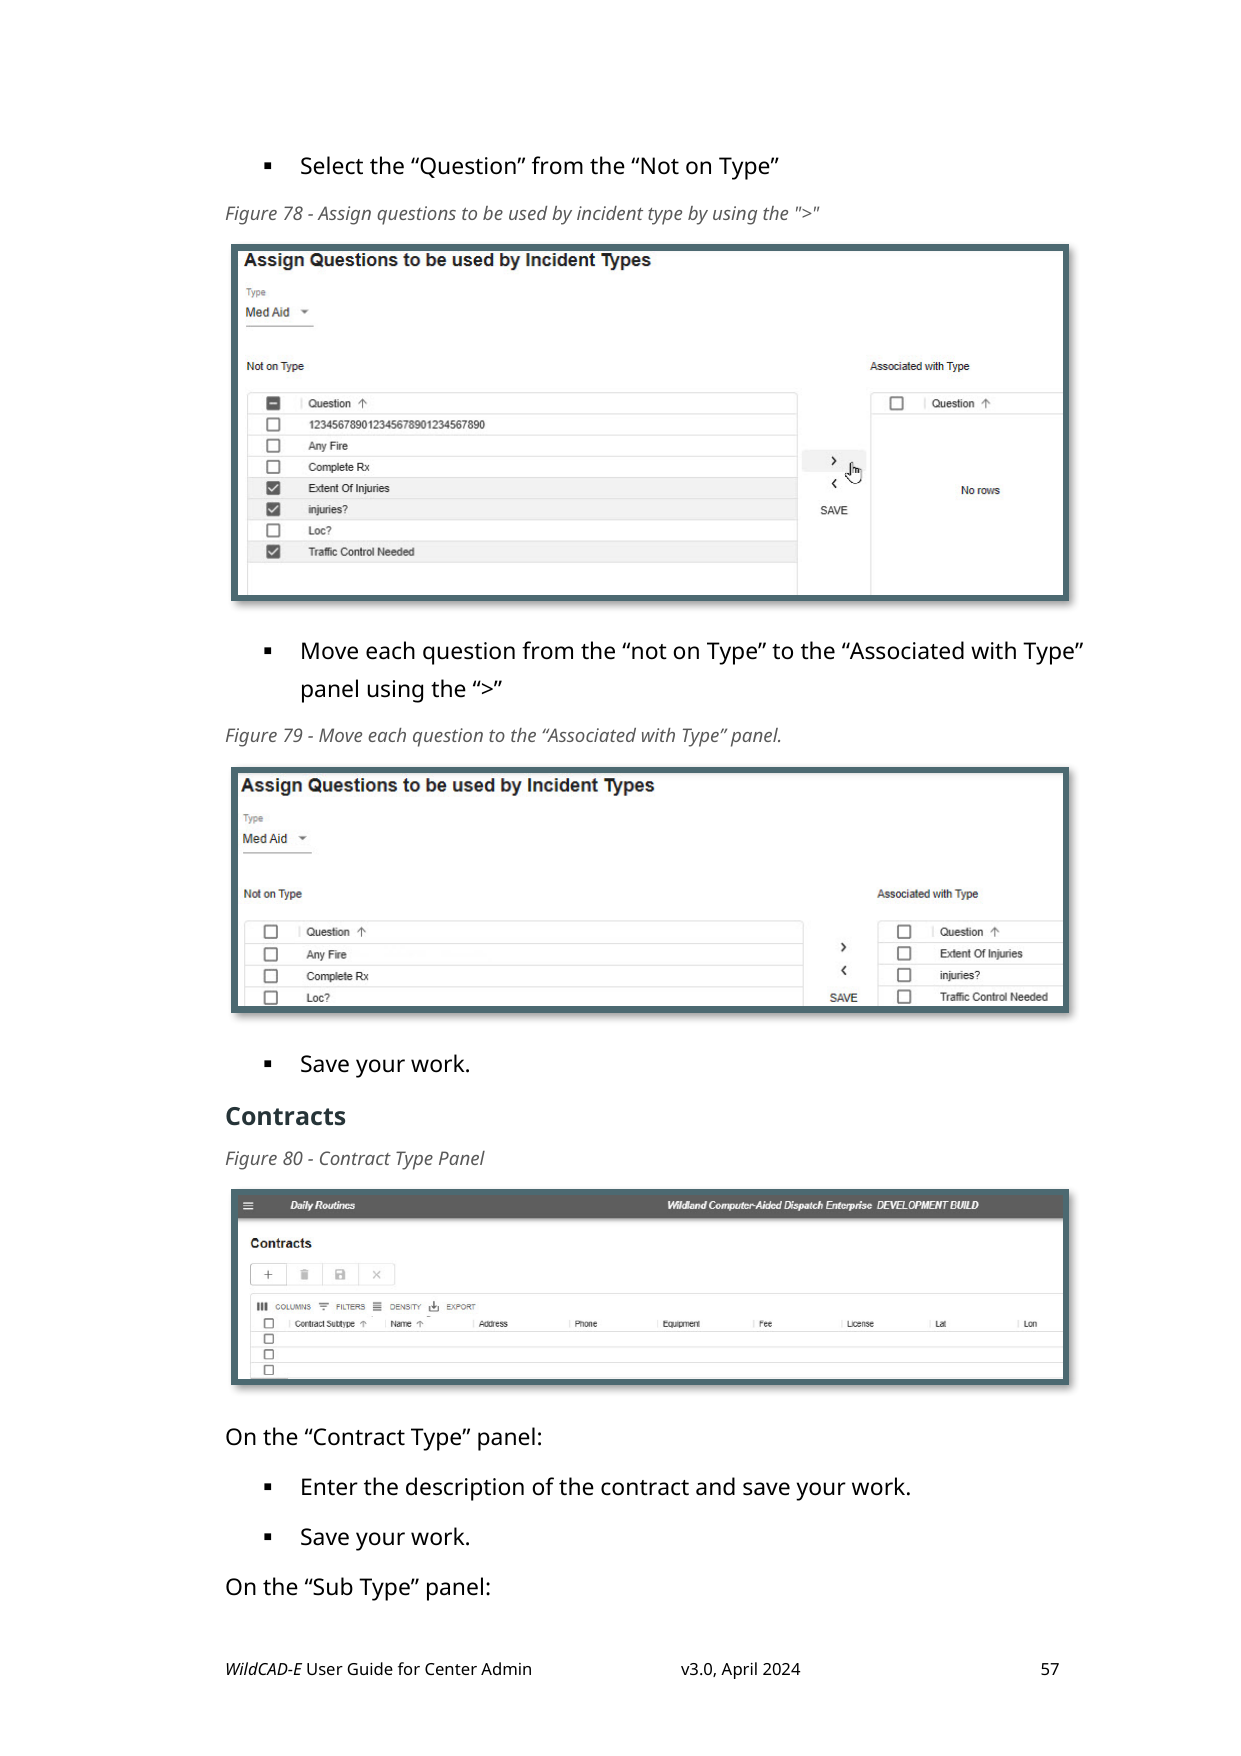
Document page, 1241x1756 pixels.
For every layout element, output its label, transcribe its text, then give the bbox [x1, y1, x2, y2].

picture [238, 1195, 1063, 1379]
text On the “Sub Type” panel: [225, 1571, 1090, 1602]
picture [238, 773, 1063, 1006]
list Save your work. [262, 1521, 1090, 1552]
list Save your work. [262, 1048, 1090, 1079]
text Figure 79 - Move each question to the “Associated with Type” panel. [225, 722, 1090, 748]
text Figure 80 - Contract Type Panel [225, 1145, 1090, 1170]
list Move each question from the “not on Type” to the “Associated with Type” panel using the “>” [262, 635, 1090, 704]
list Select the “Question” from the “Not on Type” [262, 150, 1090, 181]
text Figure 78 - Assign questions to be used by incident type by using the ">" [225, 200, 1090, 226]
picture [238, 251, 1063, 595]
text On the “Contract Type” panel: [225, 1421, 1090, 1452]
subtitle Contracts [225, 1098, 1090, 1132]
list Enter the description of the contract and save your work. [262, 1471, 1090, 1502]
